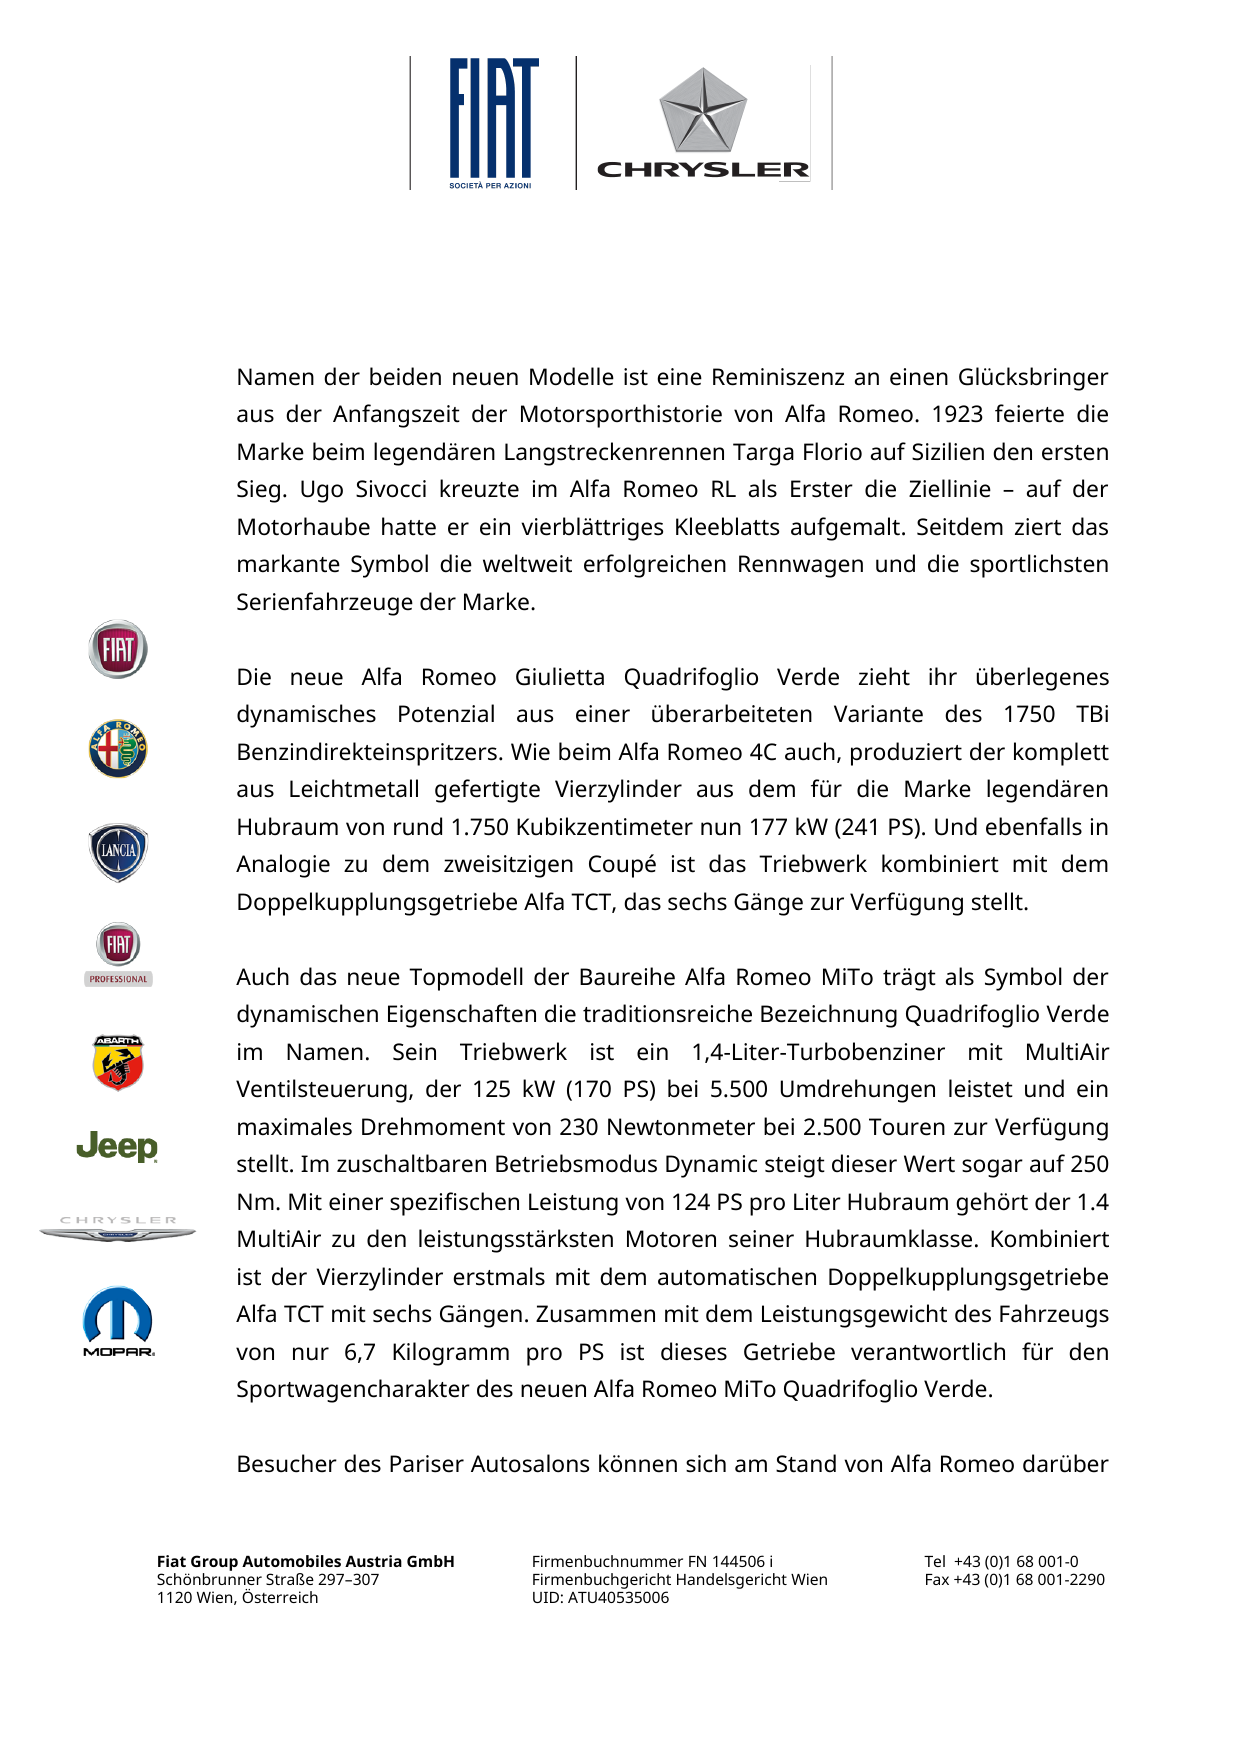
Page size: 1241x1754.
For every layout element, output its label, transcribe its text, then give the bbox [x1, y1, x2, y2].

text Die neue Alfa Romeo Giulietta Quadrifoglio Verde zieht ihr überlegenes dynamisches Potenzial aus einer überarbeiteten Variante des 1750 TBi Benzindirekteinspritzers. Wie beim Alfa Romeo 4C auch, produziert der komplett aus Leichtmetall gefertigte Vierzylinder aus dem für die Marke legendären Hubraum von rund 1.750 Kubikzentimeter nun 177 kW (241 PS). Und ebenfalls in Analogie zu dem zweisitzigen Coupé ist das Triebwerk kombiniert mit dem Doppelkupplungsgetriebe Alfa TCT, das sechs Gänge zur Verfügung stellt. [236, 654, 1110, 917]
text Auch das neue Topmodell der Baureihe Alfa Romeo MiTo trägt als Symbol der dynamischen Eigenschaften die traditionsreiche Bezeichnung Quadrifoglio Verde im Namen. Sein Triebwerk ist ein 1,4-Liter-Turbobenziner mit MultiAir Ventilsteuerung, der 125 kW (170 PS) bei 5.500 Umdrehungen leistet und ein maximales Drehmoment von 230 Newtonmeter bei 2.500 Touren zur Verfügung stellt. Im zuschaltbaren Betriebsmodus Dynamic steigt dieser Wert sogar auf 250 Nm. Mit einer spezifischen Leistung von 124 PS pro Liter Hubraum gehört der 1.4 MultiAir zu den leistungsstärksten Motoren seiner Hubraumklasse. Kombiniert ist der Vierzylinder erstmals mit dem automatischen Doppelkupplungsgetriebe Alfa TCT mit sechs Gängen. Zusammen mit dem Leistungsgewicht des Fahrzeugs von nur 6,7 Kilogramm pro PS ist dieses Getriebe verantwortlich für den Sportwagencharakter des neuen Alfa Romeo MiTo Quadrifoglio Verde. [236, 954, 1110, 1404]
picture [35, 617, 198, 1360]
picture [409, 56, 833, 190]
